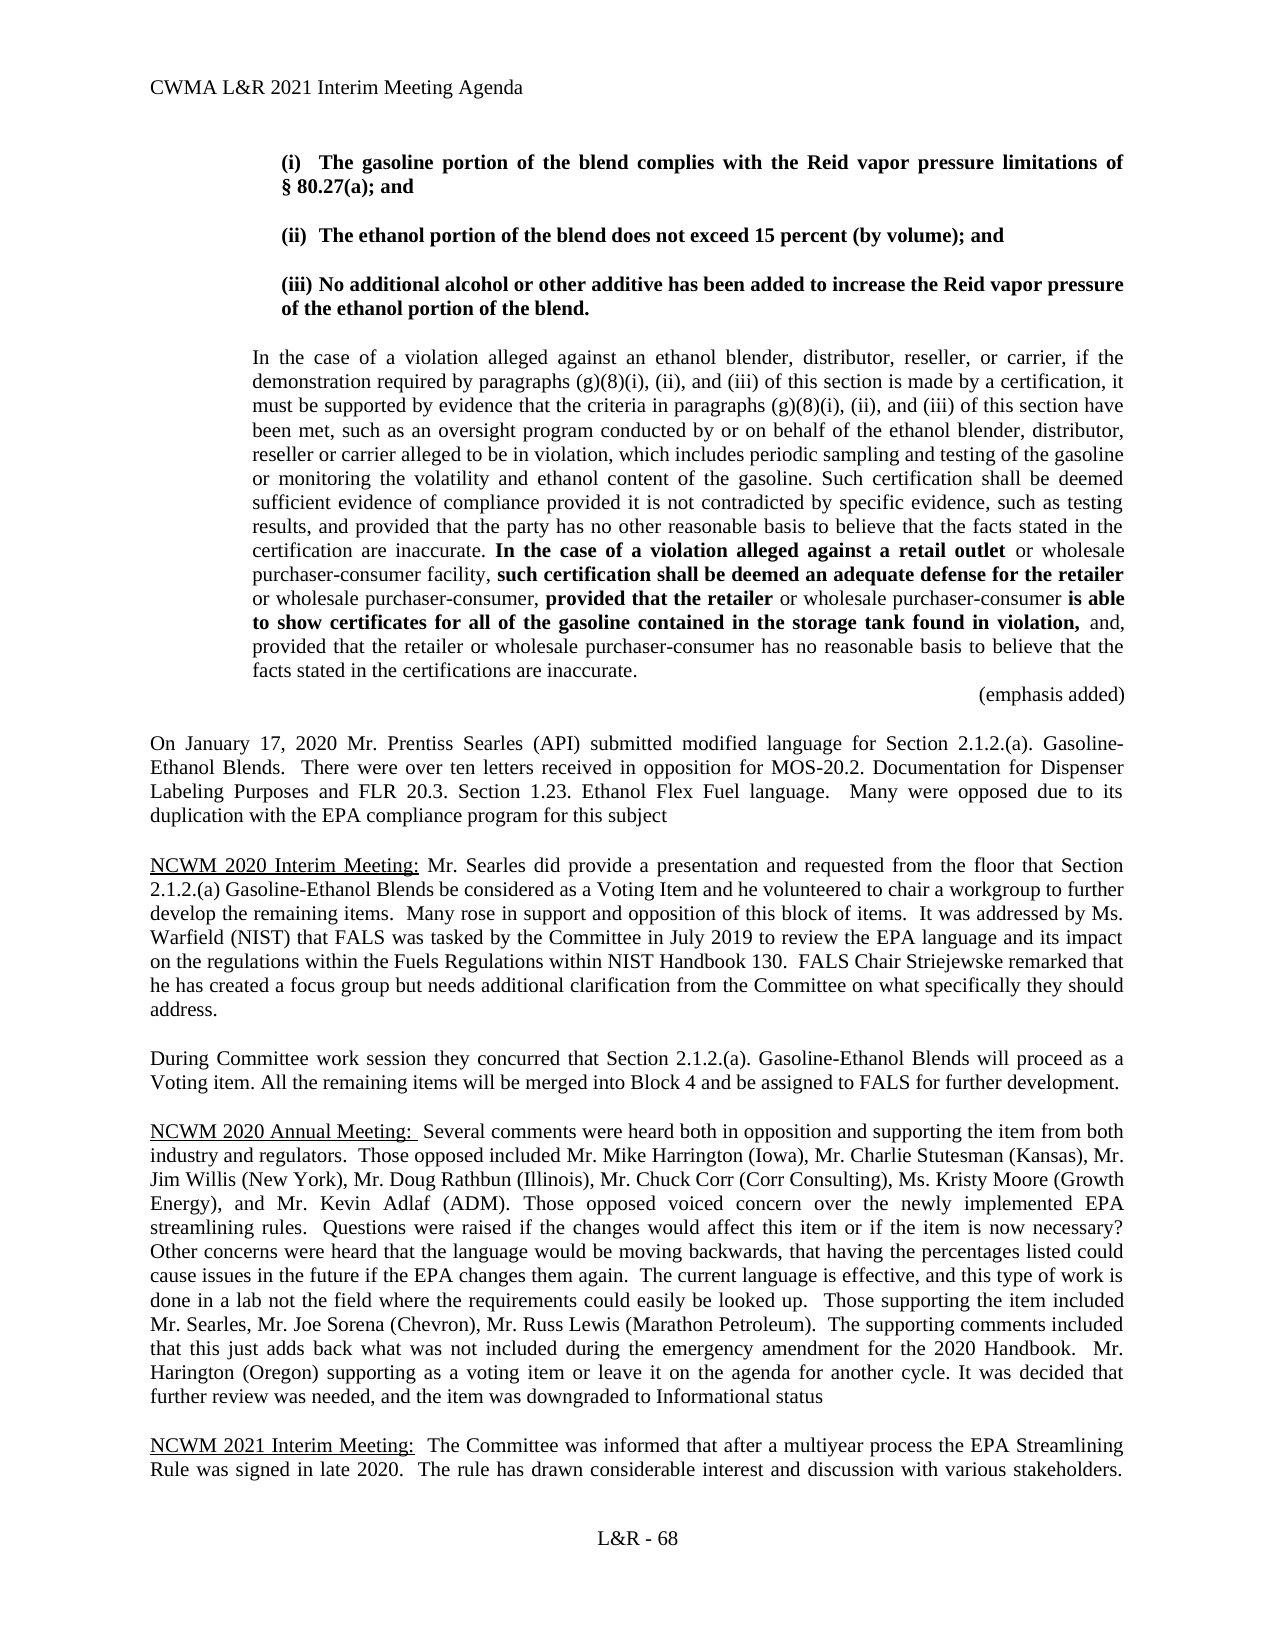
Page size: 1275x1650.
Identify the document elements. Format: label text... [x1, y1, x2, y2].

text NCWM 2020 Annual Meeting: Several comments were heard both in opposition and supporting the item from both industry and regulators. Those opposed included Mr. Mike Harrington (Iowa), Mr. Charlie Stutesman (Kansas), Mr. Jim Willis (New York), Mr. Doug Rathbun (Illinois), Mr. Chuck Corr (Corr Consulting), Ms. Kristy Moore (Growth Energy), and Mr. Kevin Adlaf (ADM). Those opposed voiced concern over the newly implemented EPA streamlining rules. Questions were raised if the changes would affect this item or if the item is now necessary? Other concerns were heard that the language would be moving backwards, that having the percentages listed could cause issues in the future if the EPA changes them again. The current language is effective, and this type of work is done in a lab not the field where the requirements could easily be looked up. Those supporting the item included Mr. Searles, Mr. Joe Sorena (Chevron), Mr. Russ Lewis (Marathon Petroleum). The supporting comments included that this just adds back what was not included during the emergency amendment for the 2020 Handbook. Mr. Harington (Oregon) supporting as a voting item or leave it on the agenda for another cycle. It was decided that further review was needed, and the item was downgraded to Informational status [150, 1119, 1125, 1408]
text (ii) The ethanol portion of the blend does not exceed 15 percent (by volume); and [281, 223, 1125, 247]
text (i) The gasoline portion of the blend complies with the Reid vapor pressure limitations of § 80.27(a); and [281, 150, 1125, 198]
text During Committee work session they concurred that Section 2.1.2.(a). Gasoline-Ethanol Blends will proceed as a Voting item. All the remaining items will be merged into Block 4 and be assigned to FALS for further development. [150, 1046, 1125, 1094]
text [150, 1433, 1125, 1481]
text In the case of a violation alleged against an ethanol blender, distributor, reseller, or carrier, if the demonstration required by paragraphs (g)(8)(i), (ii), and (iii) of this section is made by a certification, it must be supported by evidence that the criteria in paragraphs (g)(8)(i), (ii), and (iii) of this section have been met, such as an oversight program conducted by or on behalf of the ethanol blender, distributor, reseller or carrier alleged to be in violation, which includes periodic sampling and testing of the gasoline or monitoring the volatility and ethanol content of the gasoline. Such certification shall be deemed sufficient evidence of compliance provided it is not contradicted by specific evidence, such as testing results, and provided that the party has no other reasonable basis to believe that the facts stated in the certification are inaccurate. In the case of a violation alleged against a retail outlet or wholesale purchaser-consumer facility, such certification shall be deemed an adequate defense for the retailer or wholesale purchaser-consumer, provided that the retailer or wholesale purchaser-consumer is able to show certificates for all of the gasoline contained in the storage tank found in violation, and, provided that the retailer or wholesale purchaser-consumer has no reasonable basis to believe that the facts stated in the certifications are inaccurate. [252, 345, 1125, 682]
text (emphasis added) [150, 682, 1125, 706]
text On January 17, 2020 Mr. Prentiss Searles (API) submitted modified language for Section 2.1.2.(a). Gasoline-Ethanol Blends. There were over ten letters received in opposition for MOS-20.2. Documentation for Dispenser Labeling Purposes and FLR 20.3. Section 1.23. Ethanol Flex Fuel language. Many were opposed due to its duplication with the EPA compliance program for this subject [150, 731, 1125, 827]
text NCWM 2020 Interim Meeting: Mr. Searles did provide a presentation and requested from the floor that Section 2.1.2.(a) Gasoline-Ethanol Blends be considered as a Voting Item and he volunteered to chair a workgroup to further develop the remaining items. Many rose in support and opposition of this block of items. It was addressed by Ms. Warfield (NIST) that FALS was tasked by the Committee in July 2019 to review the EPA language and its impact on the regulations within the Fuels Regulations within NIST Handbook 130. FALS Chair Striejewske remarked that he has created a focus group but needs additional clarification from the Committee on what specifically they should address. [150, 852, 1125, 1021]
text (iii) No additional alcohol or other additive has been added to increase the Reid vapor pressure of the ethanol portion of the blend. [281, 272, 1125, 320]
